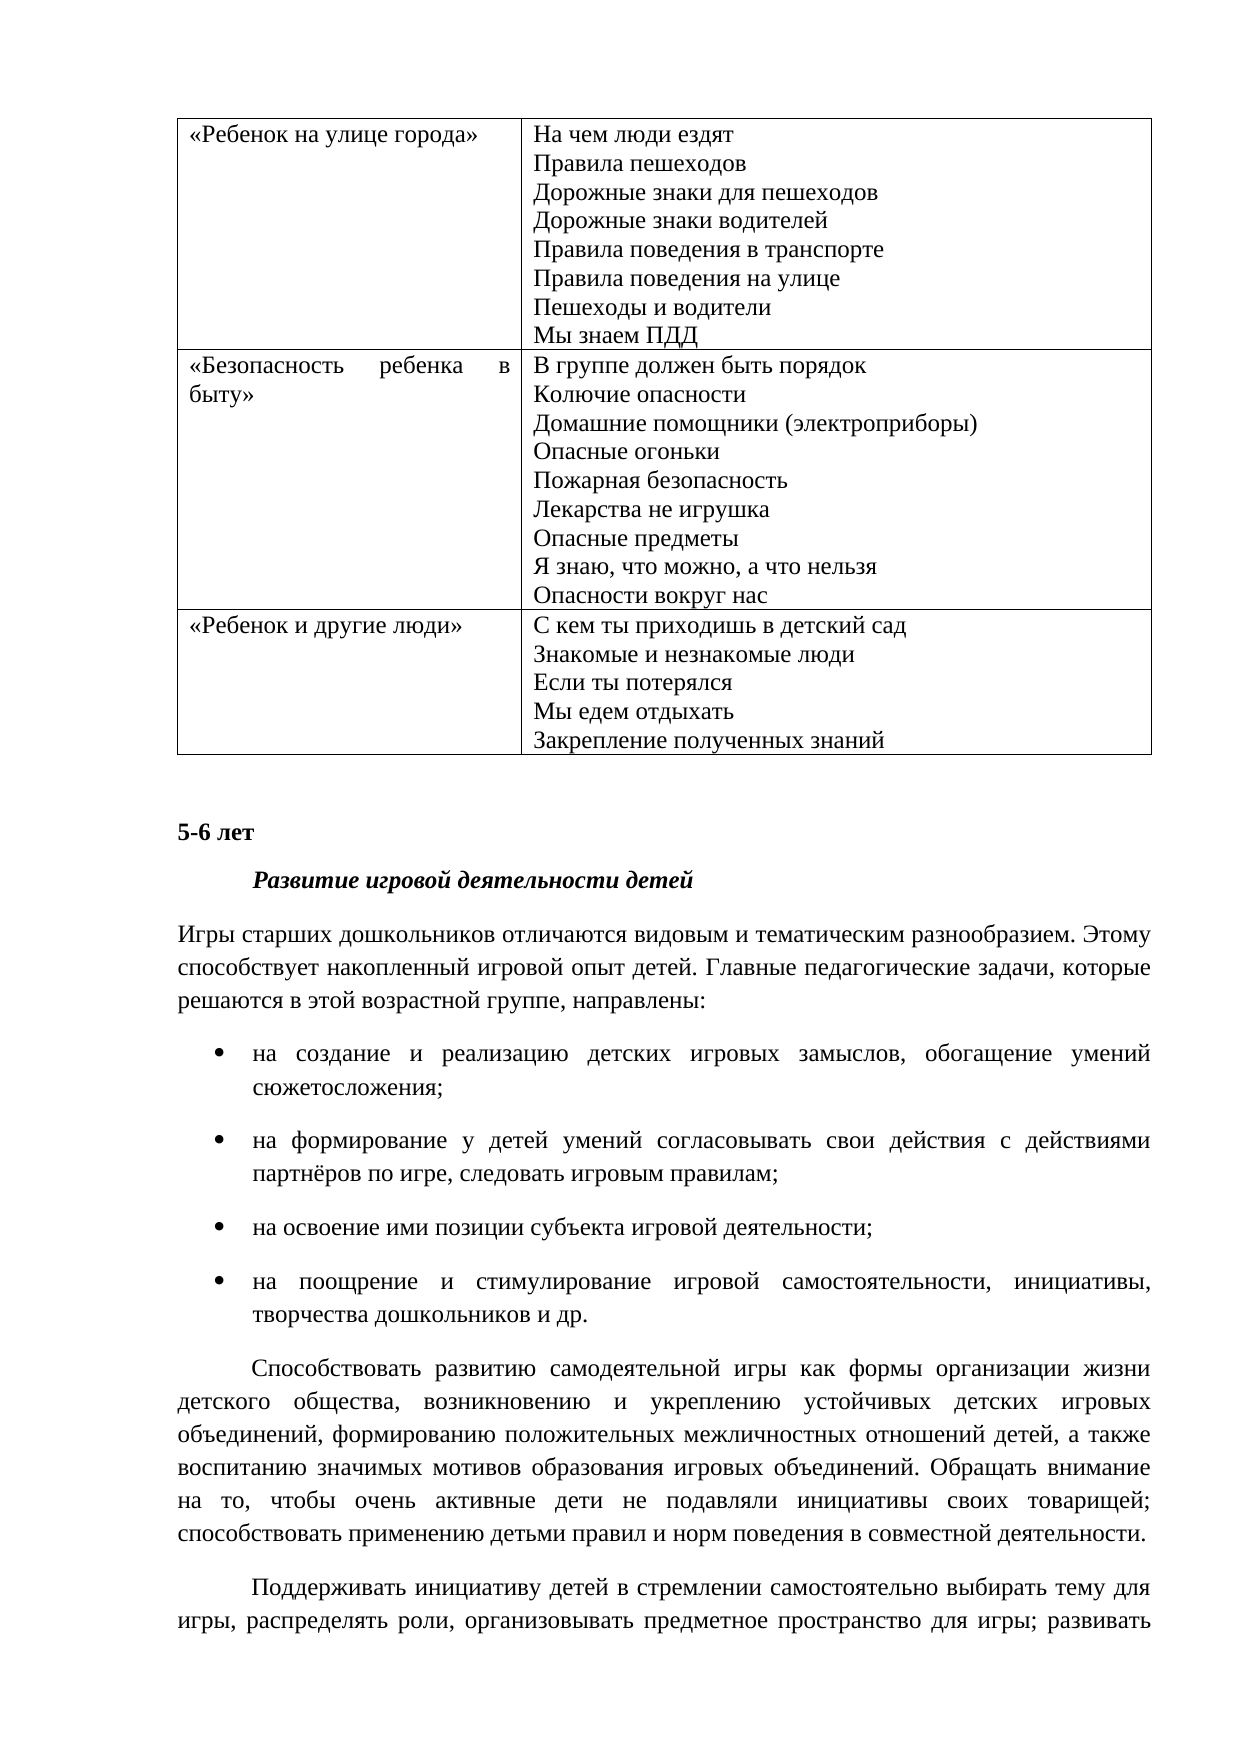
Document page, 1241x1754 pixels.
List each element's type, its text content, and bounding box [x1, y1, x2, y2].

table_cell «Безопасность ребенка в быту» [178, 350, 521, 609]
table_cell На чем люди ездят Правила пешеходов Дорожные знаки для пешеходов Дорожные знаки водителей Правила поведения в транспорте Правила поведения на улице Пешеходы и водители Мы знаем ПДД [522, 119, 1151, 349]
table_cell «Ребенок на улице города» [178, 119, 521, 349]
table_cell С кем ты приходишь в детский сад Знакомые и незнакомые люди Если ты потерялся Мы едем отдыхать Закрепление полученных знаний [522, 610, 1151, 754]
table_cell В группе должен быть порядок Колючие опасности Домашние помощники (электроприборы) Опасные огоньки Пожарная безопасность Лекарства не игрушка Опасные предметы Я знаю, что можно, а что нельзя Опасности вокруг нас [522, 350, 1151, 609]
text Способствовать развитию самодеятельной игры как формы организации жизни детского общества, возникновению и укреплению устойчивых детских игровых объединений, формированию положительных межличностных отношений детей, а также воспитанию значимых мотивов образования игровых объединений. Обращать внимание на то, чтобы очень активные дети не подавляли инициативы своих товарищей; способствовать применению детьми правил и норм поведения в совместной деятельности. [177, 1353, 1152, 1547]
list на поощрение и стимулирование игровой самостоятельности, инициативы, творчества дошкольников и др. [215, 1266, 1152, 1328]
text Развитие игровой деятельности детей [252, 865, 1152, 893]
table_cell «Ребенок и другие люди» [178, 610, 521, 754]
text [177, 1572, 1152, 1634]
list на создание и реализацию детских игровых замыслов, обогащение умений сюжетосложения; [215, 1038, 1152, 1100]
list на формирование у детей умений согласовывать свои действия с действиями партнёров по игре, следовать игровым правилам; [215, 1125, 1152, 1187]
text 5-6 лет [177, 817, 1152, 846]
list на освоение ими позиции субъекта игровой деятельности; [215, 1212, 1152, 1241]
text Игры старших дошкольников отличаются видовым и тематическим разнообразием. Этому способствует накопленный игровой опыт детей. Главные педагогические задачи, которые решаются в этой возрастной группе, направлены: [177, 919, 1152, 1013]
